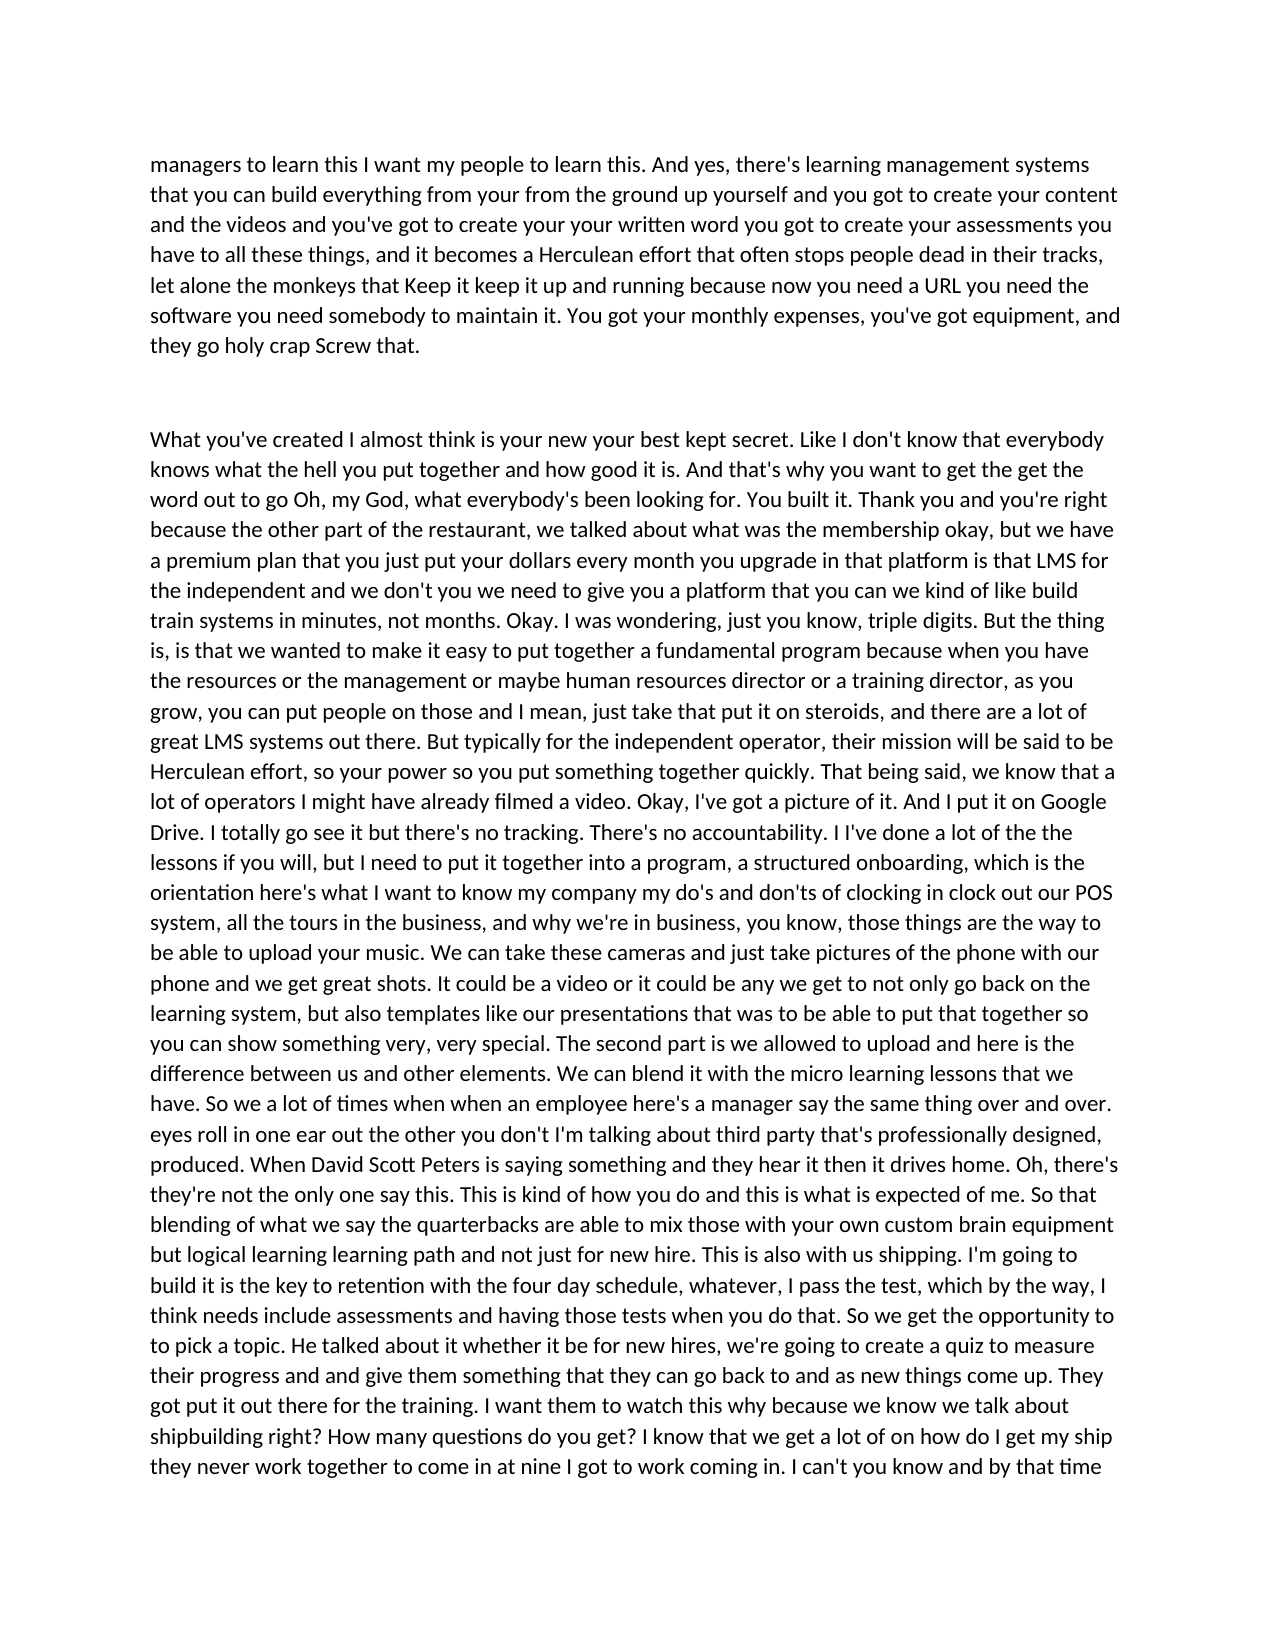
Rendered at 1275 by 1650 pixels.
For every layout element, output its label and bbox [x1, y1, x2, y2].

text [150, 425, 1125, 1480]
text [150, 150, 1125, 359]
